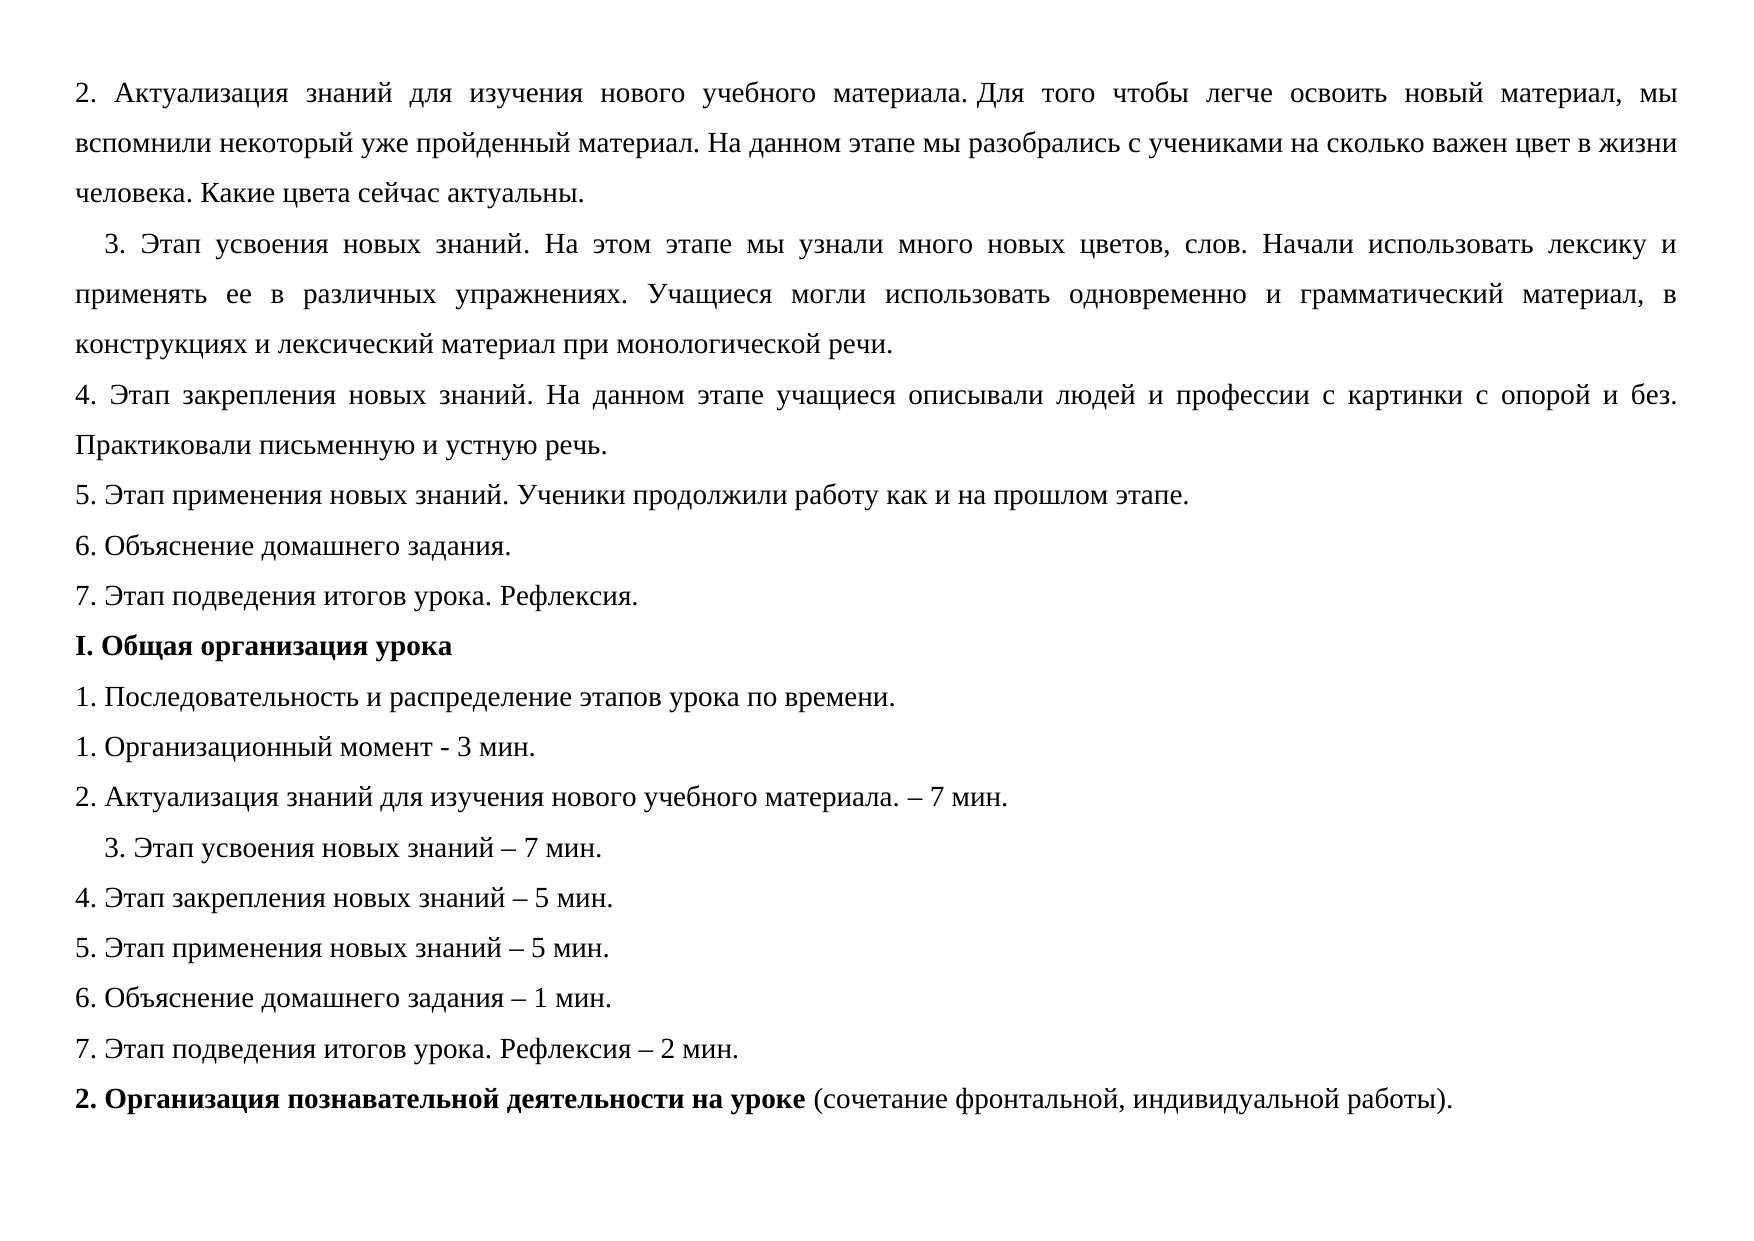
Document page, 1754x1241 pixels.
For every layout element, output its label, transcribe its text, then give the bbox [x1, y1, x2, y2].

text 1. Организационный момент - 3 мин. [75, 729, 1679, 763]
text 6. Объяснение домашнего задания – 1 мин. [75, 981, 1679, 1014]
list 3. Этап усвоения новых знаний – 7 мин. [75, 830, 1679, 863]
text 5. Этап применения новых знаний – 5 мин. [75, 930, 1679, 964]
text 2. Актуализация знаний для изучения нового учебного материала. – 7 мин. [75, 779, 1679, 813]
text 7. Этап подведения итогов урока. Рефлексия – 2 мин. [75, 1031, 1679, 1064]
text 7. Этап подведения итогов урока. Рефлексия. [75, 578, 1679, 612]
list 3. Этап усвоения новых знаний. На этом этапе мы узнали много новых цветов, слов. Начали использовать лексику и применять ее в различных упражнениях. Учащиеся могли использовать одновременно и грамматический материал, в конструкциях и лексический материал при монологической речи. [75, 226, 1679, 360]
text 1. Последовательность и распределение этапов урока по времени. [75, 679, 1679, 712]
text 2. Актуализация знаний для изучения нового учебного материала. Для того чтобы легче освоить новый материал, мы вспомнили некоторый уже пройденный материал. На данном этапе мы разобрались с учениками на сколько важен цвет в жизни человека. Какие цвета сейчас актуальны. [75, 75, 1679, 209]
text 2. Организация познавательной деятельности на уроке (сочетание фронтальной, индивидуальной работы). [75, 1081, 1679, 1115]
text 4. Этап закрепления новых знаний. На данном этапе учащиеся описывали людей и профессии с картинки с опорой и без. Практиковали письменную и устную речь. [75, 377, 1679, 461]
text 5. Этап применения новых знаний. Ученики продолжили работу как и на прошлом этапе. [75, 477, 1679, 511]
text 6. Объяснение домашнего задания. [75, 528, 1679, 561]
text 4. Этап закрепления новых знаний – 5 мин. [75, 880, 1679, 913]
text I. Общая организация урока [75, 628, 1679, 662]
